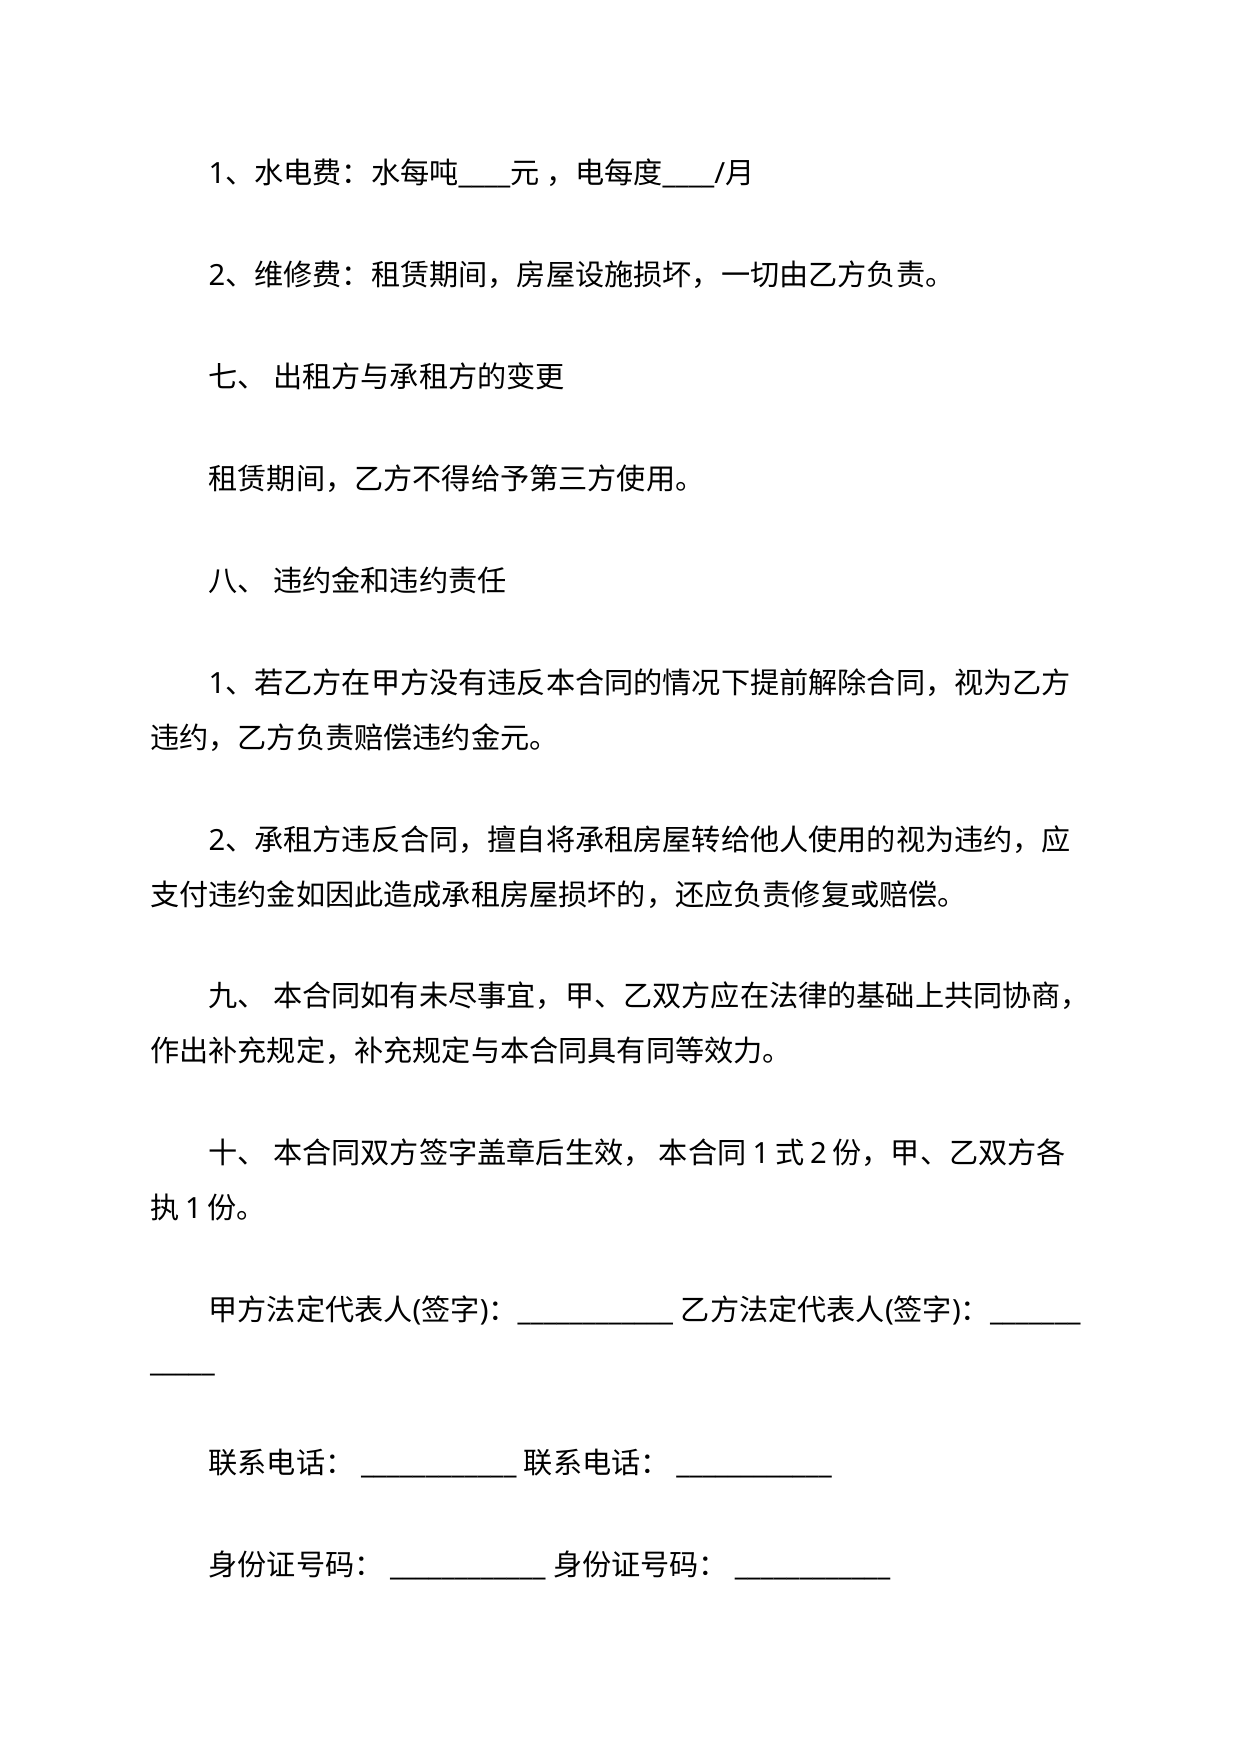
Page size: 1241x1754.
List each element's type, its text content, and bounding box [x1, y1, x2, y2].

text 七、 出租方与承租方的变更 [150, 354, 1090, 396]
text 1、若乙方在甲方没有违反本合同的情况下提前解除合同，视为乙方违约，乙方负责赔偿违约金元。 [150, 659, 1090, 757]
text 1、水电费：水每吨____元 ，电每度____/月 [150, 150, 1090, 192]
text 2、承租方违反合同，擅自将承租房屋转给他人使用的视为违约，应支付违约金如因此造成承租房屋损坏的，还应负责修复或赔偿。 [150, 816, 1090, 913]
text 八、 违约金和违约责任 [150, 557, 1090, 600]
text 身份证号码： ____________ 身份证号码： ____________ [150, 1541, 1090, 1583]
text 联系电话： ____________ 联系电话： ____________ [150, 1439, 1090, 1482]
text 2、维修费：租赁期间，房屋设施损坏，一切由乙方负责。 [150, 252, 1090, 294]
text 十、 本合同双方签字盖章后生效， 本合同1式2份，甲、乙双方各执1份。 [150, 1129, 1090, 1227]
text 九、 本合同如有未尽事宜，甲、乙双方应在法律的基础上共同协商，作出补充规定，补充规定与本合同具有同等效力。 [150, 973, 1090, 1070]
text 租赁期间，乙方不得给予第三方使用。 [150, 456, 1090, 498]
text 甲方法定代表人(签字)：____________ 乙方法定代表人(签字)：____________ [150, 1286, 1090, 1380]
